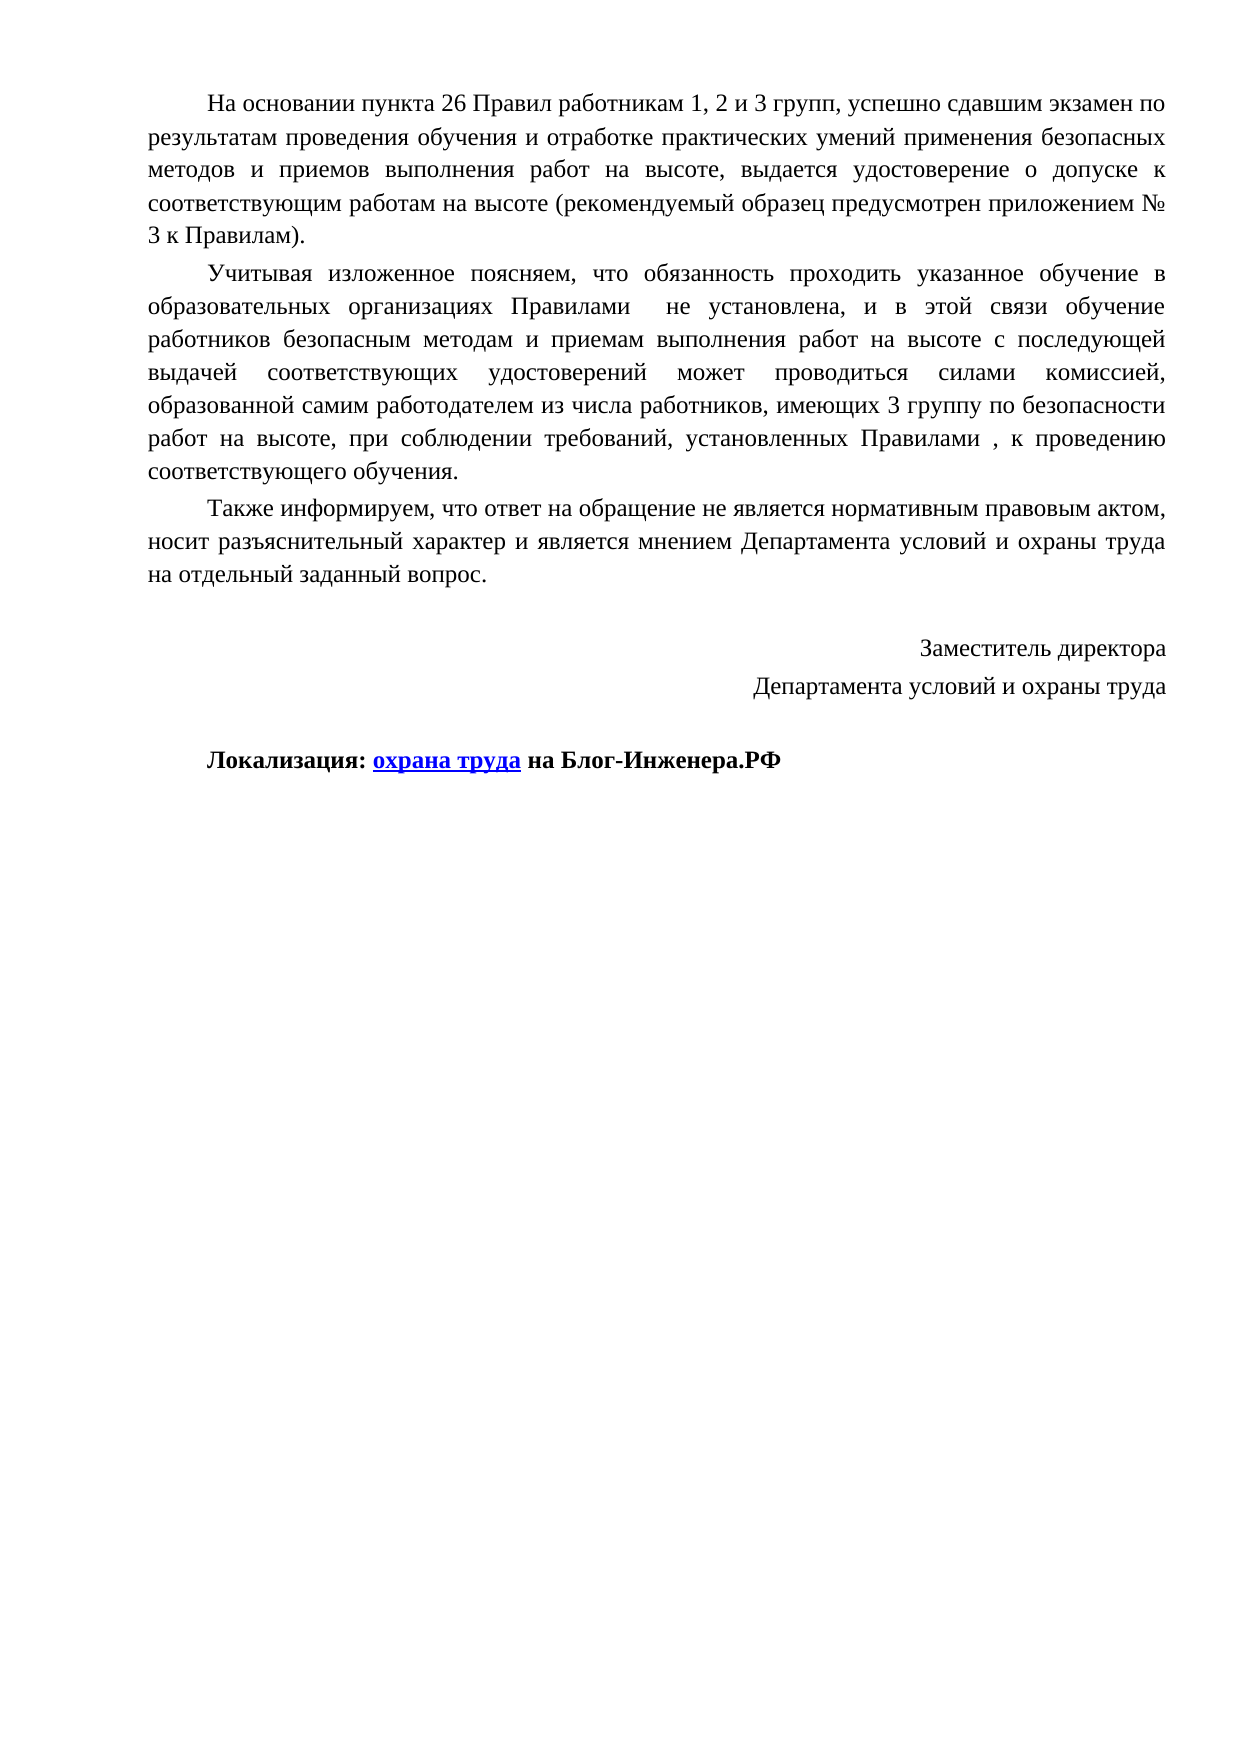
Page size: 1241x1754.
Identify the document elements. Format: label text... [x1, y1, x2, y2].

text Учитывая изложенное поясняем, что обязанность проходить указанное обучение в образовательных организациях Правилами не установлена, и в этой связи обучение работников безопасным методам и приемам выполнения работ на высоте с последующей выдачей соответствующих удостоверений может проводиться силами комиссией, образованной самим работодателем из числа работников, имеющих 3 группу по безопасности работ на высоте, при соблюдении требований, установленных Правилами , к проведению соответствующего обучения. [148, 258, 1166, 485]
text Заместитель директора [148, 633, 1166, 662]
text Локализация: охрана труда на Блог-Инженера.РФ [148, 745, 1166, 774]
text Департамента условий и охраны труда [148, 671, 1166, 699]
text На основании пункта 26 Правил работникам 1, 2 и 3 групп, успешно сдавшим экзамен по результатам проведения обучения и отработке практических умений применения безопасных методов и приемов выполнения работ на высоте, выдается удостоверение о допуске к соответствующим работам на высоте (рекомендуемый образец предусмотрен приложением № 3 к Правилам). [148, 88, 1166, 249]
text Также информируем, что ответ на обращение не является нормативным правовым актом, носит разъяснительный характер и является мнением Департамента условий и охраны труда на отдельный заданный вопрос. [148, 493, 1166, 588]
